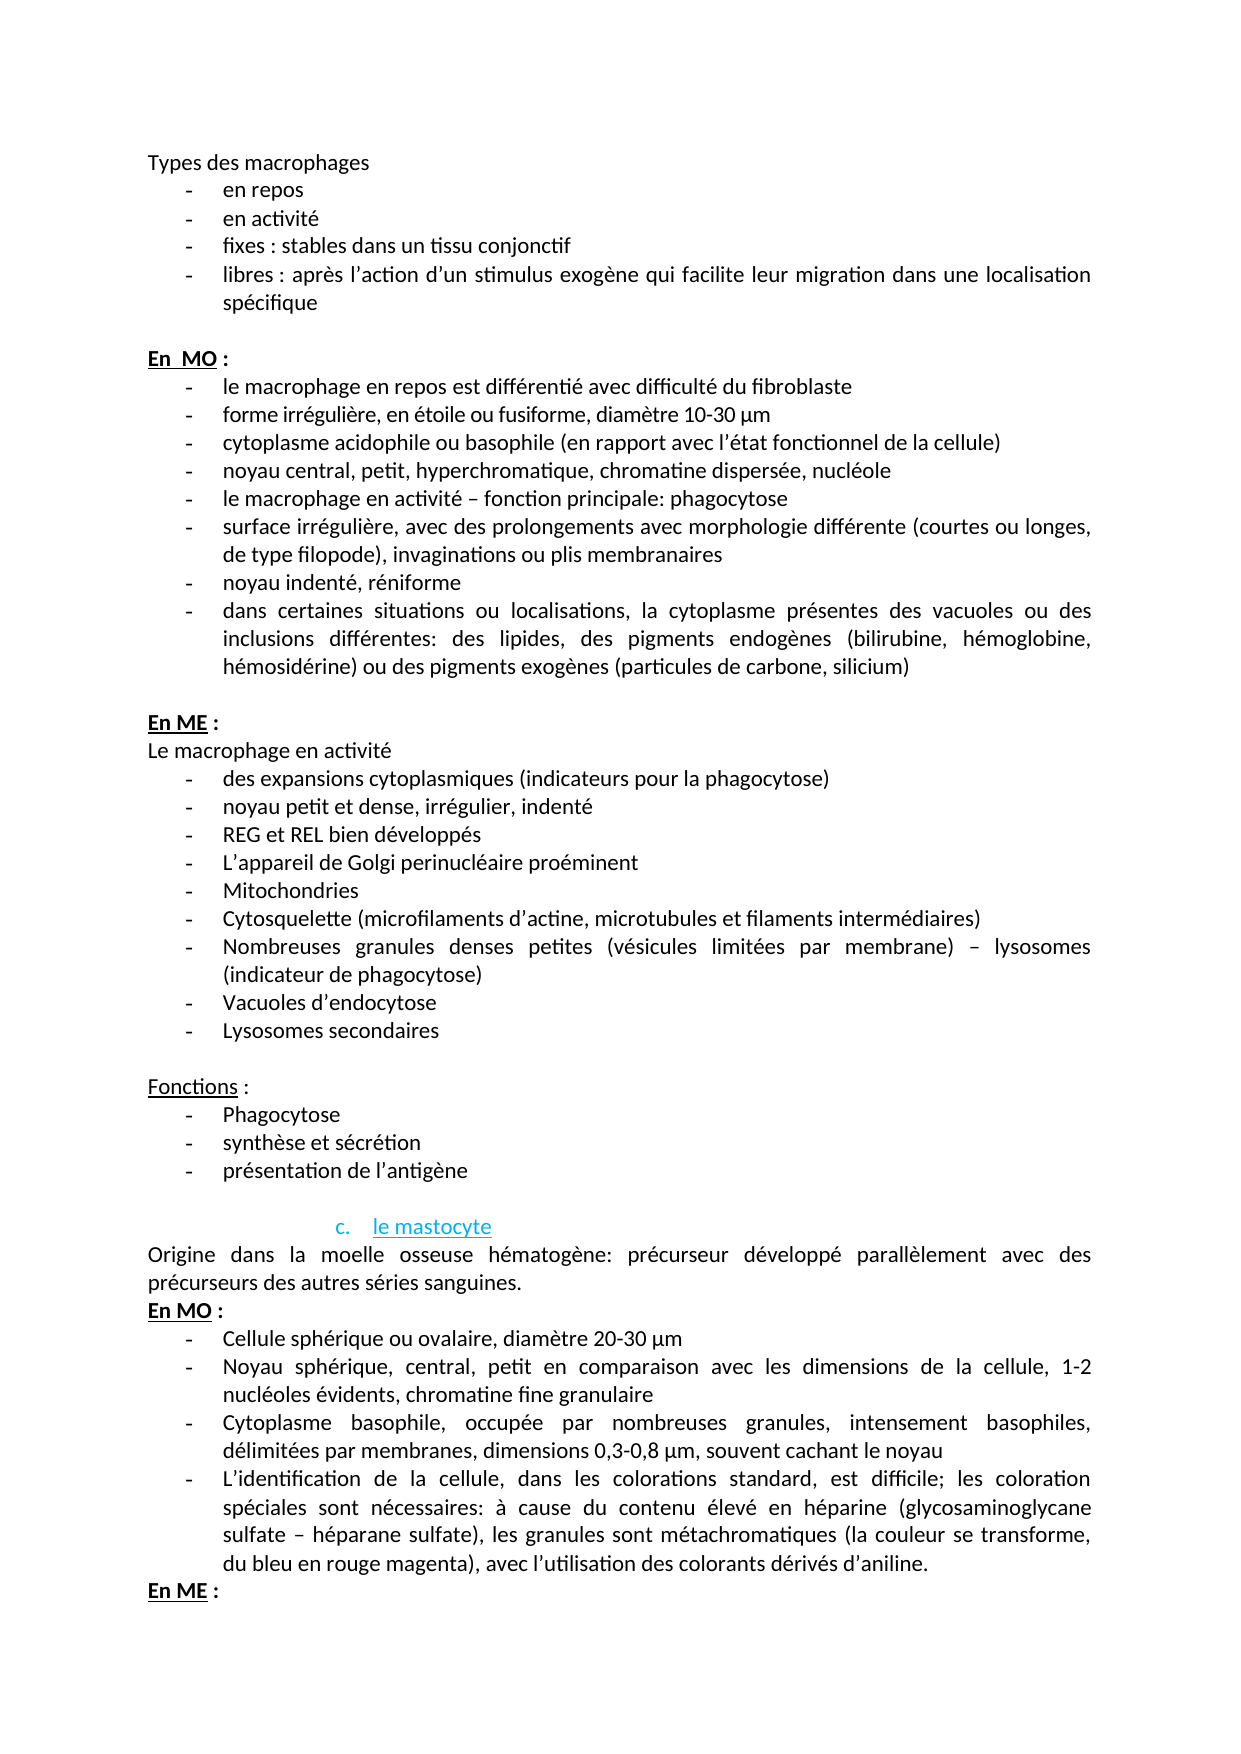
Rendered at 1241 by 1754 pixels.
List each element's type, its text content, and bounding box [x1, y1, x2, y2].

text Le macrophage en activité [148, 736, 1093, 764]
text Fonctions : [148, 1072, 1093, 1100]
list en activité [185, 204, 1093, 232]
list Cellule sphérique ou ovalaire, diamètre 20-30 μm [185, 1324, 1093, 1352]
list Lysosomes secondaires [185, 1016, 1093, 1044]
list forme irrégulière, en étoile ou fusiforme, diamètre 10-30 μm [185, 400, 1093, 428]
list Noyau sphérique, central, petit en comparaison avec les dimensions de la cellule, 1-2 nucléoles évidents, chromatine fine granulaire [185, 1352, 1093, 1408]
text En MO : [148, 1296, 1093, 1324]
list fixes : stables dans un tissu conjonctif [185, 232, 1093, 260]
list libres : après l’action d’un stimulus exogène qui facilite leur migration dans une localisation spécifique [185, 260, 1093, 316]
list Cytosquelette (microfilaments d’actine, microtubules et filaments intermédiaires) [185, 904, 1093, 932]
list Nombreuses granules denses petites (vésicules limitées par membrane) – lysosomes (indicateur de phagocytose) [185, 932, 1093, 988]
list noyau central, petit, hyperchromatique, chromatine dispersée, nucléole [185, 456, 1093, 484]
text En ME : [148, 708, 1093, 736]
list synthèse et sécrétion [185, 1128, 1093, 1156]
list Vacuoles d’endocytose [185, 988, 1093, 1016]
list le mastocyte [335, 1212, 1093, 1240]
list REG et REL bien développés [185, 820, 1093, 848]
text Origine dans la moelle osseuse hématogène: précurseur développé parallèlement avec des précurseurs des autres séries sanguines. [148, 1240, 1093, 1296]
list le macrophage en repos est différentié avec difficulté du fibroblaste [185, 372, 1093, 400]
list Phagocytose [185, 1100, 1093, 1128]
text En ME : [148, 1577, 1093, 1605]
list En MO : [148, 344, 1093, 372]
list présentation de l’antigène [185, 1156, 1093, 1184]
list noyau petit et dense, irrégulier, indenté [185, 792, 1093, 820]
list Mitochondries [185, 876, 1093, 904]
list L’identification de la cellule, dans les colorations standard, est difficile; les coloration spéciales sont nécessaires: à cause du contenu élevé en héparine (glycosaminoglycane sulfate – héparane sulfate), les granules sont métachromatiques (la couleur se transforme, du bleu en rouge magenta), avec l’utilisation des colorants dérivés d’aniline. [185, 1464, 1093, 1577]
list noyau indenté, réniforme [185, 568, 1093, 596]
list Types des macrophages [148, 148, 1093, 176]
list des expansions cytoplasmiques (indicateurs pour la phagocytose) [185, 764, 1093, 792]
list le macrophage en activité – fonction principale: phagocytose [185, 484, 1093, 512]
list en repos [185, 176, 1093, 204]
list cytoplasme acidophile ou basophile (en rapport avec l’état fonctionnel de la cellule) [185, 428, 1093, 456]
list Cytoplasme basophile, occupée par nombreuses granules, intensement basophiles, délimitées par membranes, dimensions 0,3-0,8 μm, souvent cachant le noyau [185, 1408, 1093, 1464]
list L’appareil de Golgi perinucléaire proéminent [185, 848, 1093, 876]
list dans certaines situations ou localisations, la cytoplasme présentes des vacuoles ou des inclusions différentes: des lipides, des pigments endogènes (bilirubine, hémoglobine, hémosidérine) ou des pigments exogènes (particules de carbone, silicium) [185, 596, 1093, 680]
list surface irrégulière, avec des prolongements avec morphologie différente (courtes ou longes, de type filopode), invaginations ou plis membranaires [185, 512, 1093, 568]
